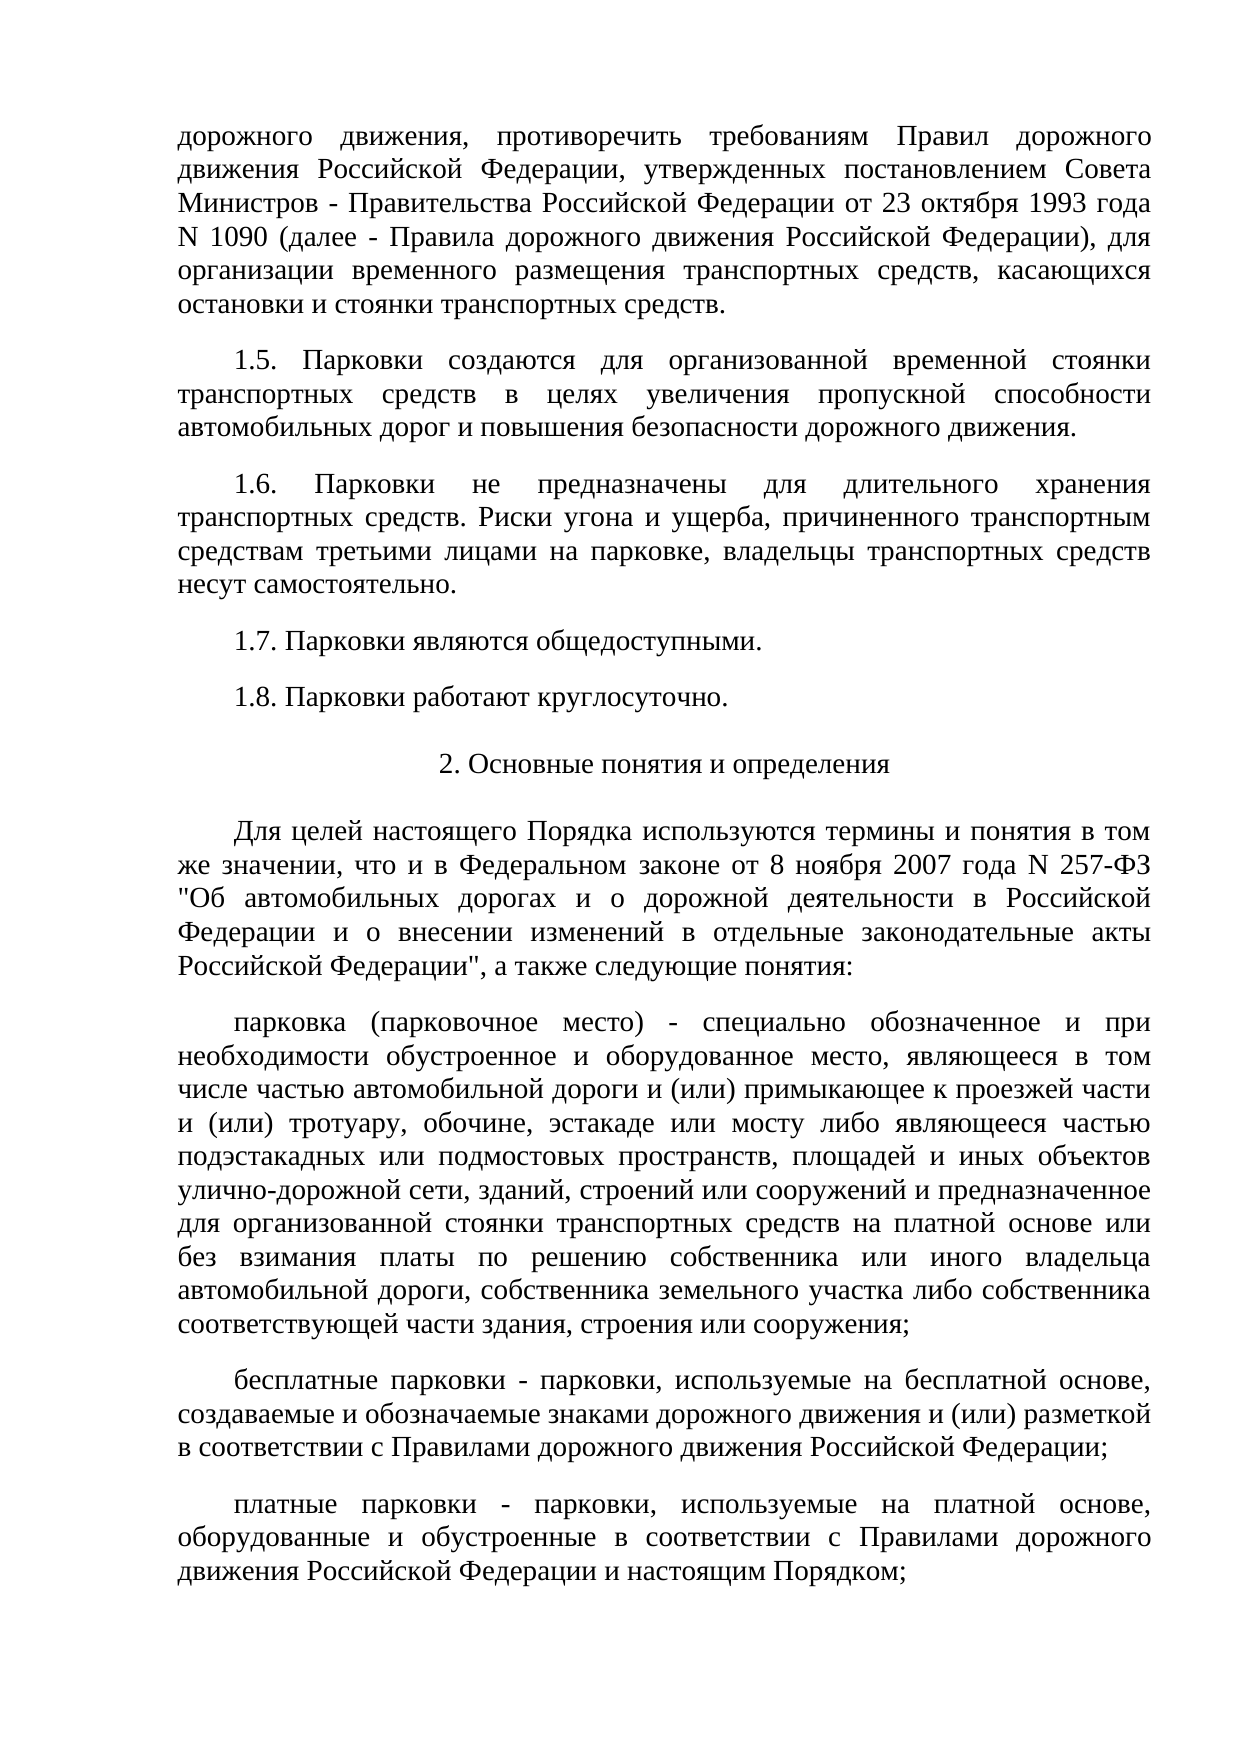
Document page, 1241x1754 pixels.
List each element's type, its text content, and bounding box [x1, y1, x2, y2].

text 1.8. Парковки работают круглосуточно. [177, 679, 1152, 713]
text 1.7. Парковки являются общедоступными. [177, 623, 1152, 656]
text 1.6. Парковки не предназначены для длительного хранения транспортных средств. Риски угона и ущерба, причиненного транспортным средствам третьими лицами на парковке, владельцы транспортных средств несут самостоятельно. [177, 466, 1152, 600]
text 1.5. Парковки создаются для организованной временной стоянки транспортных средств в целях увеличения пропускной способности автомобильных дорог и повышения безопасности дорожного движения. [177, 342, 1152, 443]
text бесплатные парковки - парковки, используемые на бесплатной основе, создаваемые и обозначаемые знаками дорожного движения и (или) разметкой в соответствии с Правилами дорожного движения Российской Федерации; [177, 1362, 1152, 1463]
text платные парковки - парковки, используемые на платной основе, оборудованные и обустроенные в соответствии с Правилами дорожного движения Российской Федерации и настоящим Порядком; [177, 1486, 1152, 1587]
text парковка (парковочное место) - специально обозначенное и при необходимости обустроенное и оборудованное место, являющееся в том числе частью автомобильной дороги и (или) примыкающее к проезжей части и (или) тротуару, обочине, эстакаде или мосту либо являющееся частью подэстакадных или подмостовых пространств, площадей и иных объектов улично-дорожной сети, зданий, строений или сооружений и предназначенное для организованной стоянки транспортных средств на платной основе или без взимания платы по решению собственника или иного владельца автомобильной дороги, собственника земельного участка либо собственника соответствующей части здания, строения или сооружения; [177, 1004, 1152, 1339]
text 2. Основные понятия и определения [177, 746, 1152, 780]
text Для целей настоящего Порядка используются термины и понятия в том же значении, что и в Федеральном законе от 8 ноября 2007 года N 257-ФЗ "Об автомобильных дорогах и о дорожной деятельности в Российской Федерации и о внесении изменений в отдельные законодательные акты Российской Федерации", а также следующие понятия: [177, 813, 1152, 981]
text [177, 118, 1152, 319]
